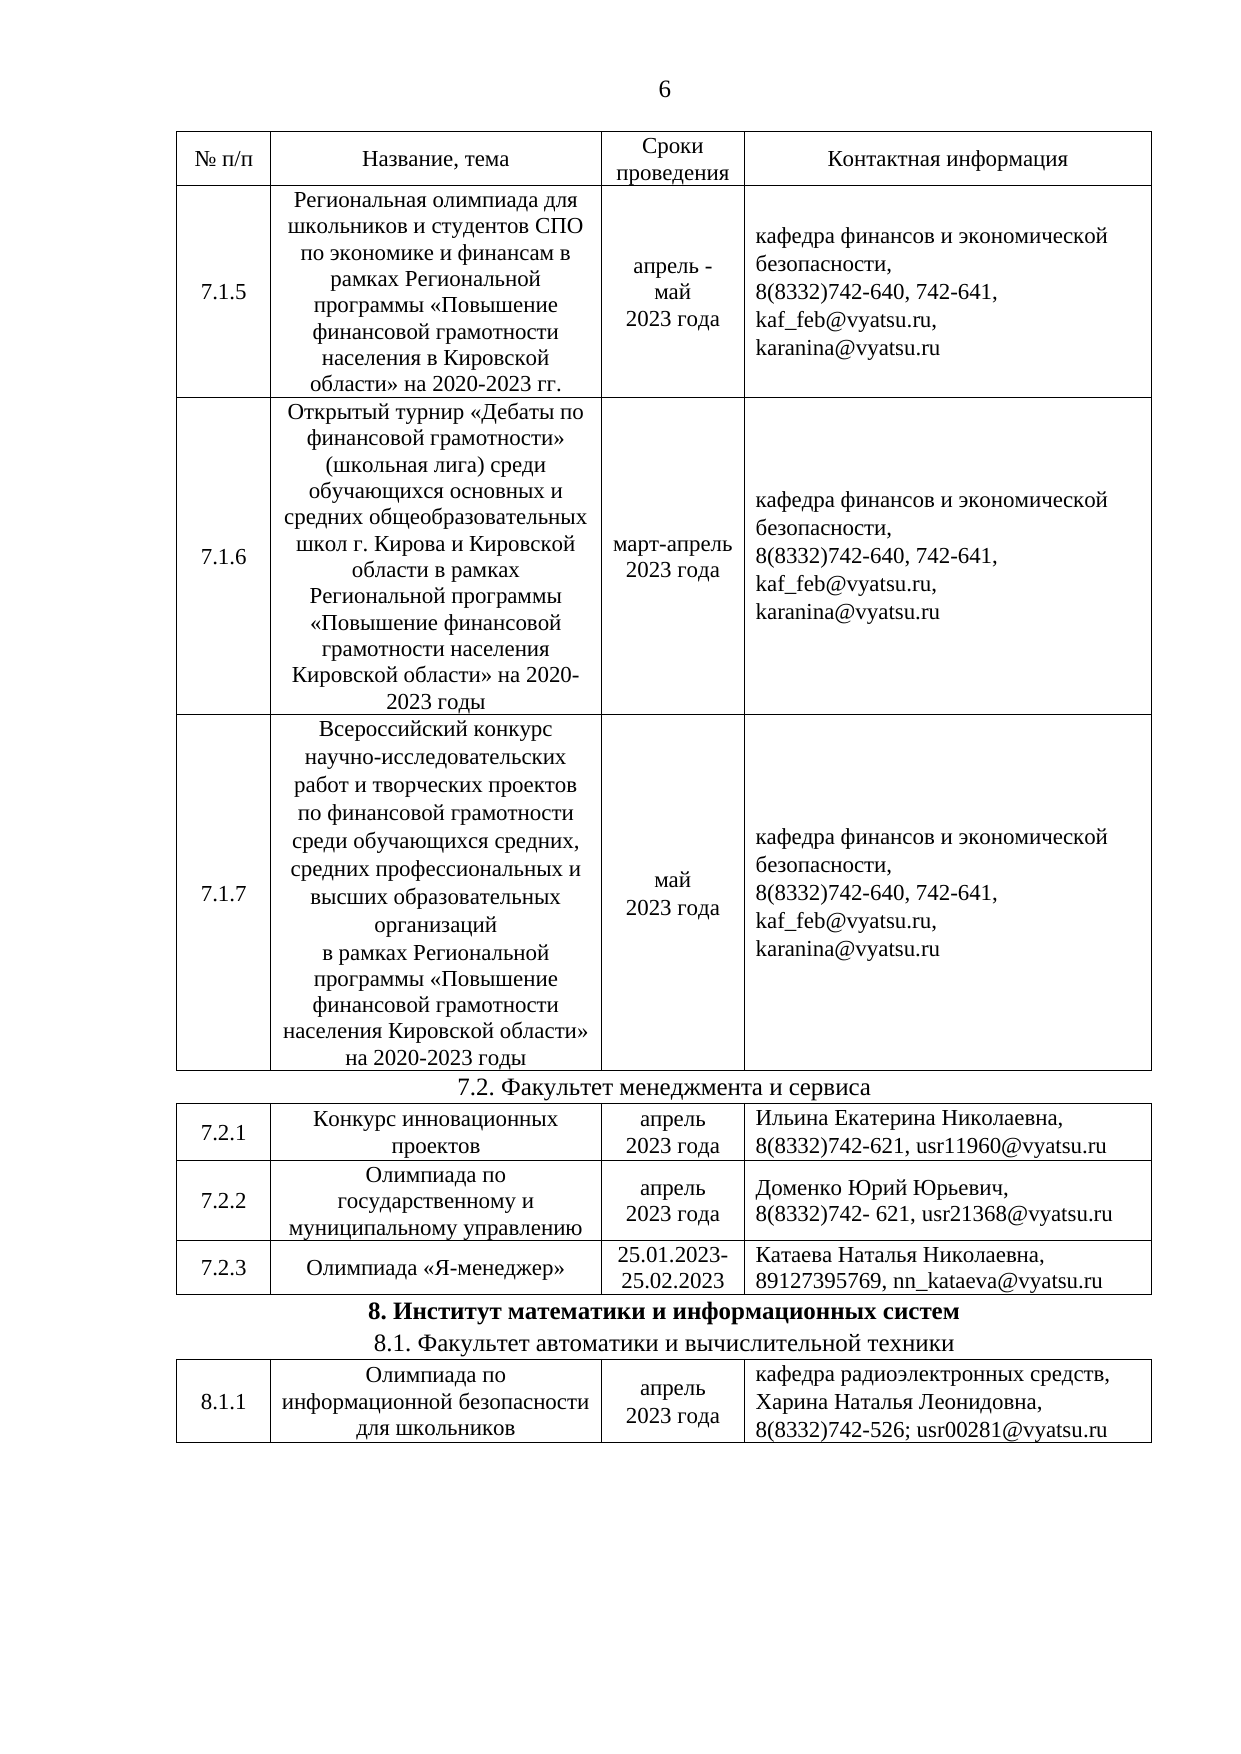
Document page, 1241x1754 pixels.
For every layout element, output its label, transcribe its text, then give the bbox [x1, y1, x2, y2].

table_cell Конкурс инновационных проектов [271, 1104, 601, 1160]
table_cell Олимпиада по государственному и муниципальному управлению [271, 1161, 601, 1240]
table_cell 7.2.1 [177, 1104, 270, 1160]
table_header Название, тема [271, 132, 601, 185]
table_cell март-апрель 2023 года [602, 398, 744, 714]
table_cell 8.1.1 [177, 1360, 270, 1442]
table_cell 7.2. Факультет менеджмента и сервиса [177, 1071, 1151, 1103]
table_header Сроки проведения [602, 132, 744, 185]
table_cell Доменко Юрий Юрьевич, 8(8332)742- 621, usr21368@vyatsu.ru [745, 1161, 1151, 1240]
table_cell 25.01.2023-25.02.2023 [602, 1241, 744, 1294]
table_cell кафедра финансов и экономической безопасности, 8(8332)742-640, 742-641, kaf_feb@vyatsu.ru, karanina@vyatsu.ru [745, 398, 1151, 714]
table_cell 7.1.7 [177, 715, 270, 1070]
table_header Контактная информация [745, 132, 1151, 185]
table_cell 7.2.2 [177, 1161, 270, 1240]
table_cell 7.2.3 [177, 1241, 270, 1294]
table_cell 7.1.5 [177, 186, 270, 397]
table_cell 8.1. Факультет автоматики и вычислительной техники [177, 1326, 1151, 1359]
table_cell Олимпиада «Я-менеджер» [271, 1241, 601, 1294]
table_cell Ильина Екатерина Николаевна, 8(8332)742-621, usr11960@vyatsu.ru [745, 1104, 1151, 1160]
table_cell май 2023 года [602, 715, 744, 1070]
table_cell кафедра финансов и экономической безопасности, 8(8332)742-640, 742-641, kaf_feb@vyatsu.ru, karanina@vyatsu.ru [745, 186, 1151, 397]
table_cell кафедра финансов и экономической безопасности, 8(8332)742-640, 742-641, kaf_feb@vyatsu.ru, karanina@vyatsu.ru [745, 715, 1151, 1070]
table_header № п/п [177, 132, 270, 185]
table_cell Региональная олимпиада для школьников и студентов СПО по экономике и финансам в рамках Региональной программы «Повышение финансовой грамотности населения в Кировской области» на 2020-2023 гг. [271, 186, 601, 397]
table_cell 7.1.6 [177, 398, 270, 714]
table_cell Катаева Наталья Николаевна, 89127395769, nn_kataeva@vyatsu.ru [745, 1241, 1151, 1294]
table_cell апрель 2023 года [602, 1104, 744, 1160]
table_cell апрель - май 2023 года [602, 186, 744, 397]
table_cell 8. Институт математики и информационных систем [177, 1295, 1151, 1326]
table_cell апрель 2023 года [602, 1360, 744, 1442]
table_cell Всероссийский конкурс научно-исследовательских работ и творческих проектов по финансовой грамотности среди обучающихся средних, средних профессиональных и высших образовательных организаций в рамках Региональной программы «Повышение финансовой грамотности населения Кировской области» на 2020-2023 годы [271, 715, 601, 1070]
table_cell Олимпиада по информационной безопасности для школьников [271, 1360, 601, 1442]
table_cell Открытый турнир «Дебаты по финансовой грамотности» (школьная лига) среди обучающихся основных и средних общеобразовательных школ г. Кирова и Кировской области в рамках Региональной программы «Повышение финансовой грамотности населения Кировской области» на 2020-2023 годы [271, 398, 601, 714]
table_cell кафедра радиоэлектронных средств, Харина Наталья Леонидовна, 8(8332)742-526; usr00281@vyatsu.ru [745, 1360, 1151, 1442]
table_cell апрель 2023 года [602, 1161, 744, 1240]
